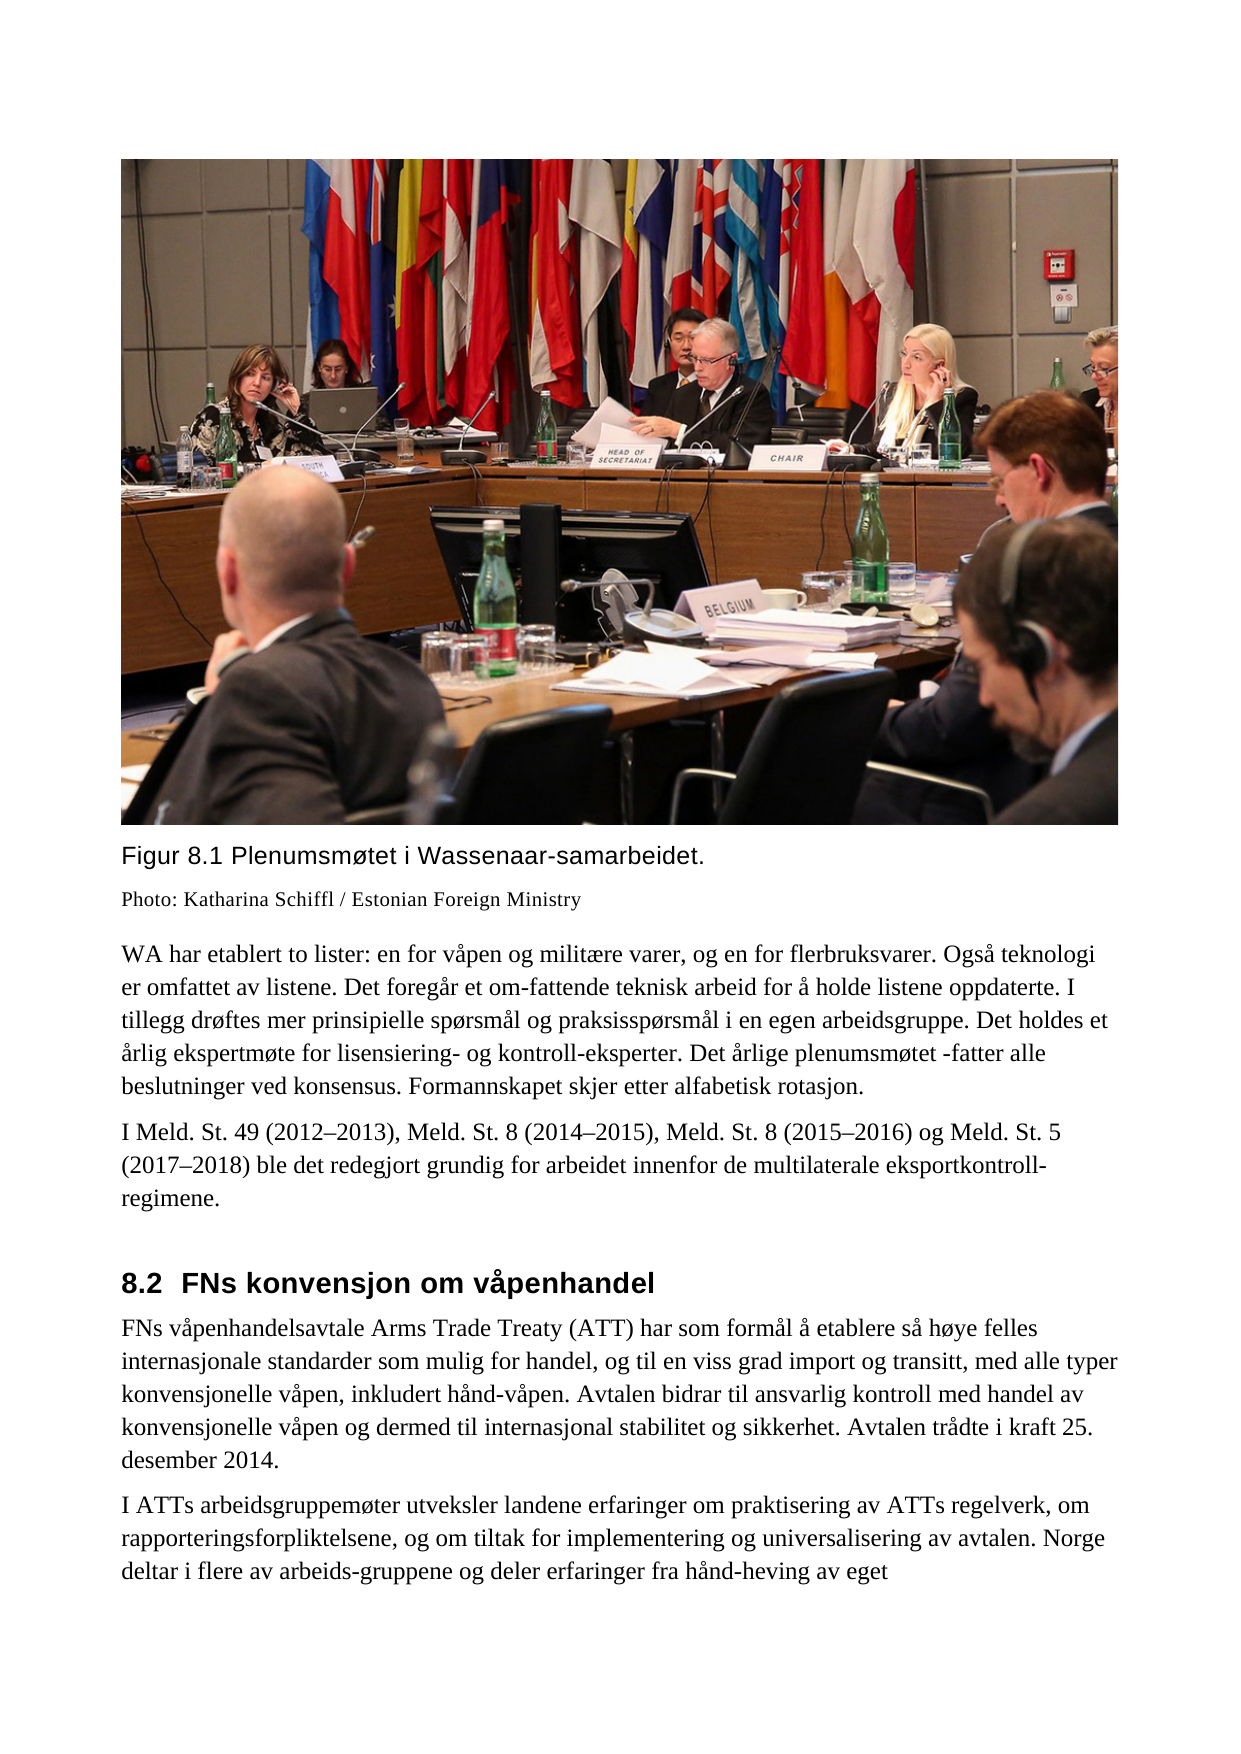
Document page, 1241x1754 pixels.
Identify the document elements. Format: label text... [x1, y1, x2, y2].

text Photo: Katharina Schiffl / Estonian Foreign Ministry [121, 887, 1119, 911]
text WA har etablert to lister: en for våpen og militære varer, og en for flerbruksvarer. Også teknologi er omfattet av listene. Det foregår et om-fattende teknisk arbeid for å holde listene oppdaterte. I tillegg drøftes mer prinsipielle spørsmål og praksisspørsmål i en egen arbeidsgruppe. Det holdes et årlig ekspertmøte for lisensiering- og kontroll-eksperter. Det årlige plenumsmøtet -fatter alle beslutninger ved konsensus. Formannskapet skjer etter alfabetisk rotasjon. [121, 939, 1119, 1100]
text Plenumsmøtet i Wassenaar-samarbeidet. [121, 841, 1119, 870]
subtitle FNs konvensjon om våpenhandel [121, 1266, 1119, 1299]
text FNs våpenhandelsavtale Arms Trade Treaty (ATT) har som formål å etablere så høye felles internasjonale standarder som mulig for handel, og til en viss grad import og transitt, med alle typer konvensjonelle våpen, inkludert hånd-våpen. Avtalen bidrar til ansvarlig kontroll med handel av konvensjonelle våpen og dermed til internasjonal stabilitet og sikkerhet. Avtalen trådte i kraft 25. desember 2014. [121, 1313, 1119, 1473]
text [121, 1490, 1119, 1585]
picture [121, 159, 1119, 825]
text I Meld. St. 49 (2012–2013), Meld. St. 8 (2014–2015), Meld. St. 8 (2015–2016) og Meld. St. 5 (2017–2018) ble det redegjort grundig for arbeidet innenfor de multilaterale eksportkontroll-regimene. [121, 1117, 1119, 1212]
